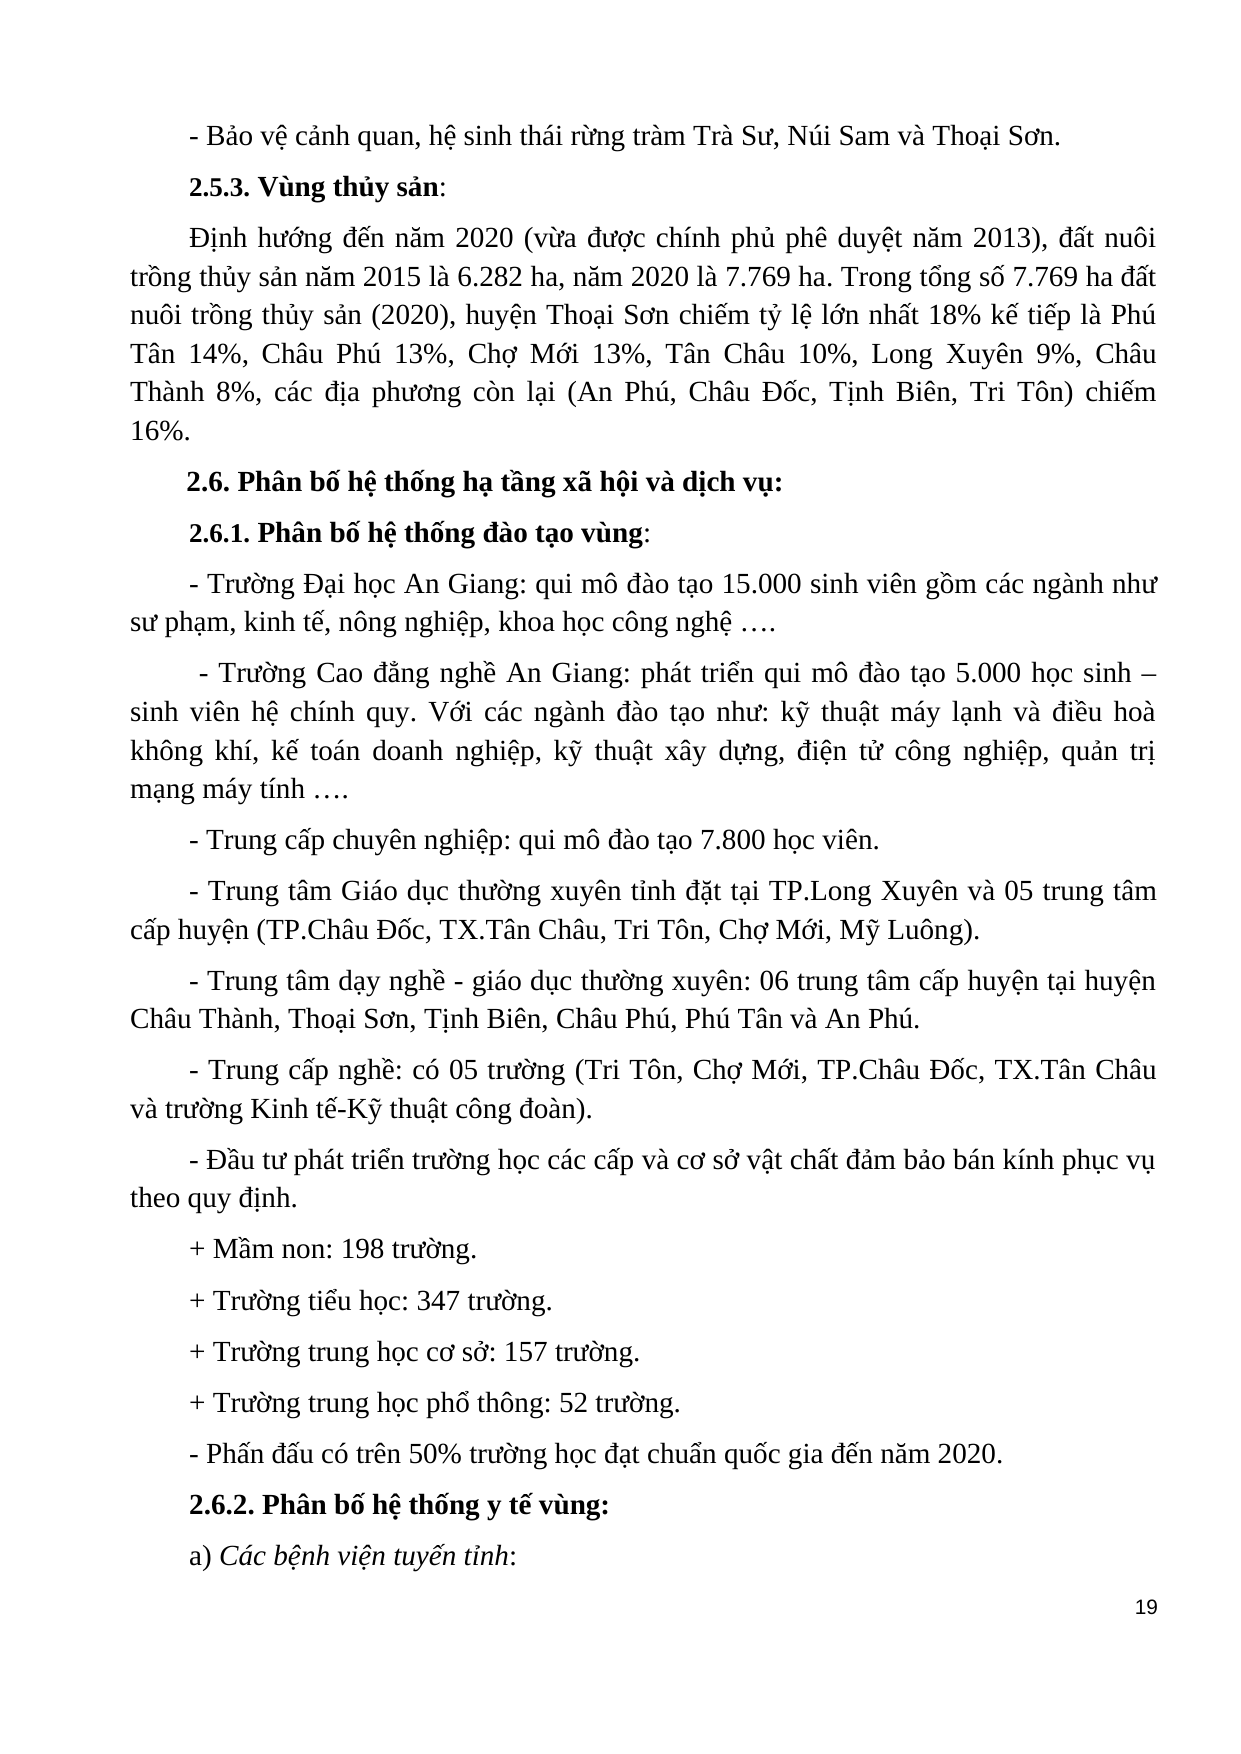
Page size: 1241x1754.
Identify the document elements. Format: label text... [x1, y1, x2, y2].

text + Mầm non: 198 trường. [130, 1232, 1157, 1265]
text - Trường Đại học An Giang: qui mô đào tạo 15.000 sinh viên gồm các ngành như sư phạm, kinh tế, nông nghiệp, khoa học công nghệ …. [130, 566, 1157, 638]
text - Phấn đấu có trên 50% trường học đạt chuẩn quốc gia đến năm 2020. [130, 1436, 1157, 1469]
text - Trung tâm Giáo dục thường xuyên tỉnh đặt tại TP.Long Xuyên và 05 trung tâm cấp huyện (TP.Châu Đốc, TX.Tân Châu, Tri Tôn, Chợ Mới, Mỹ Luông). [130, 873, 1157, 945]
text - Trung cấp chuyên nghiệp: qui mô đào tạo 7.800 học viên. [130, 822, 1157, 856]
text - Trường Cao đẳng nghề An Giang: phát triển qui mô đào tạo 5.000 học sinh – sinh viên hệ chính quy. Với các ngành đào tạo như: kỹ thuật máy lạnh và điều hoà không khí, kế toán doanh nghiệp, kỹ thuật xây dựng, điện tử công nghiệp, quản trị mạng máy tính …. [130, 656, 1157, 805]
text - Bảo vệ cảnh quan, hệ sinh thái rừng tràm Trà Sư, Núi Sam và Thoại Sơn. [130, 118, 1157, 152]
text - Trung cấp nghề: có 05 trường (Tri Tôn, Chợ Mới, TP.Châu Đốc, TX.Tân Châu và trường Kinh tế-Kỹ thuật công đoàn). [130, 1052, 1157, 1124]
text + Trường tiểu học: 347 trường. [130, 1283, 1157, 1316]
text 2.6.1. Phân bố hệ thống đào tạo vùng: [130, 515, 1157, 548]
text 2.6.2. Phân bố hệ thống y tế vùng: [130, 1487, 1157, 1520]
text - Trung tâm dạy nghề - giáo dục thường xuyên: 06 trung tâm cấp huyện tại huyện Châu Thành, Thoại Sơn, Tịnh Biên, Châu Phú, Phú Tân và An Phú. [130, 963, 1157, 1035]
text + Trường trung học cơ sở: 157 trường. [130, 1334, 1157, 1367]
text Định hướng đến năm 2020 (vừa được chính phủ phê duyệt năm 2013), đất nuôi trồng thủy sản năm 2015 là 6.282 ha, năm 2020 là 7.769 ha. Trong tổng số 7.769 ha đất nuôi trồng thủy sản (2020), huyện Thoại Sơn chiếm tỷ lệ lớn nhất 18% kế tiếp là Phú Tân 14%, Châu Phú 13%, Chợ Mới 13%, Tân Châu 10%, Long Xuyên 9%, Châu Thành 8%, các địa phương còn lại (An Phú, Châu Đốc, Tịnh Biên, Tri Tôn) chiếm 16%. [130, 220, 1157, 446]
text a) Các bệnh viện tuyến tỉnh: [130, 1538, 1157, 1571]
text 2.6. Phân bố hệ thống hạ tầng xã hội và dịch vụ: [130, 464, 1157, 497]
text + Trường trung học phổ thông: 52 trường. [130, 1385, 1157, 1418]
text - Đầu tư phát triển trường học các cấp và cơ sở vật chất đảm bảo bán kính phục vụ theo quy định. [130, 1142, 1157, 1214]
text 2.5.3. Vùng thủy sản: [130, 169, 1157, 203]
